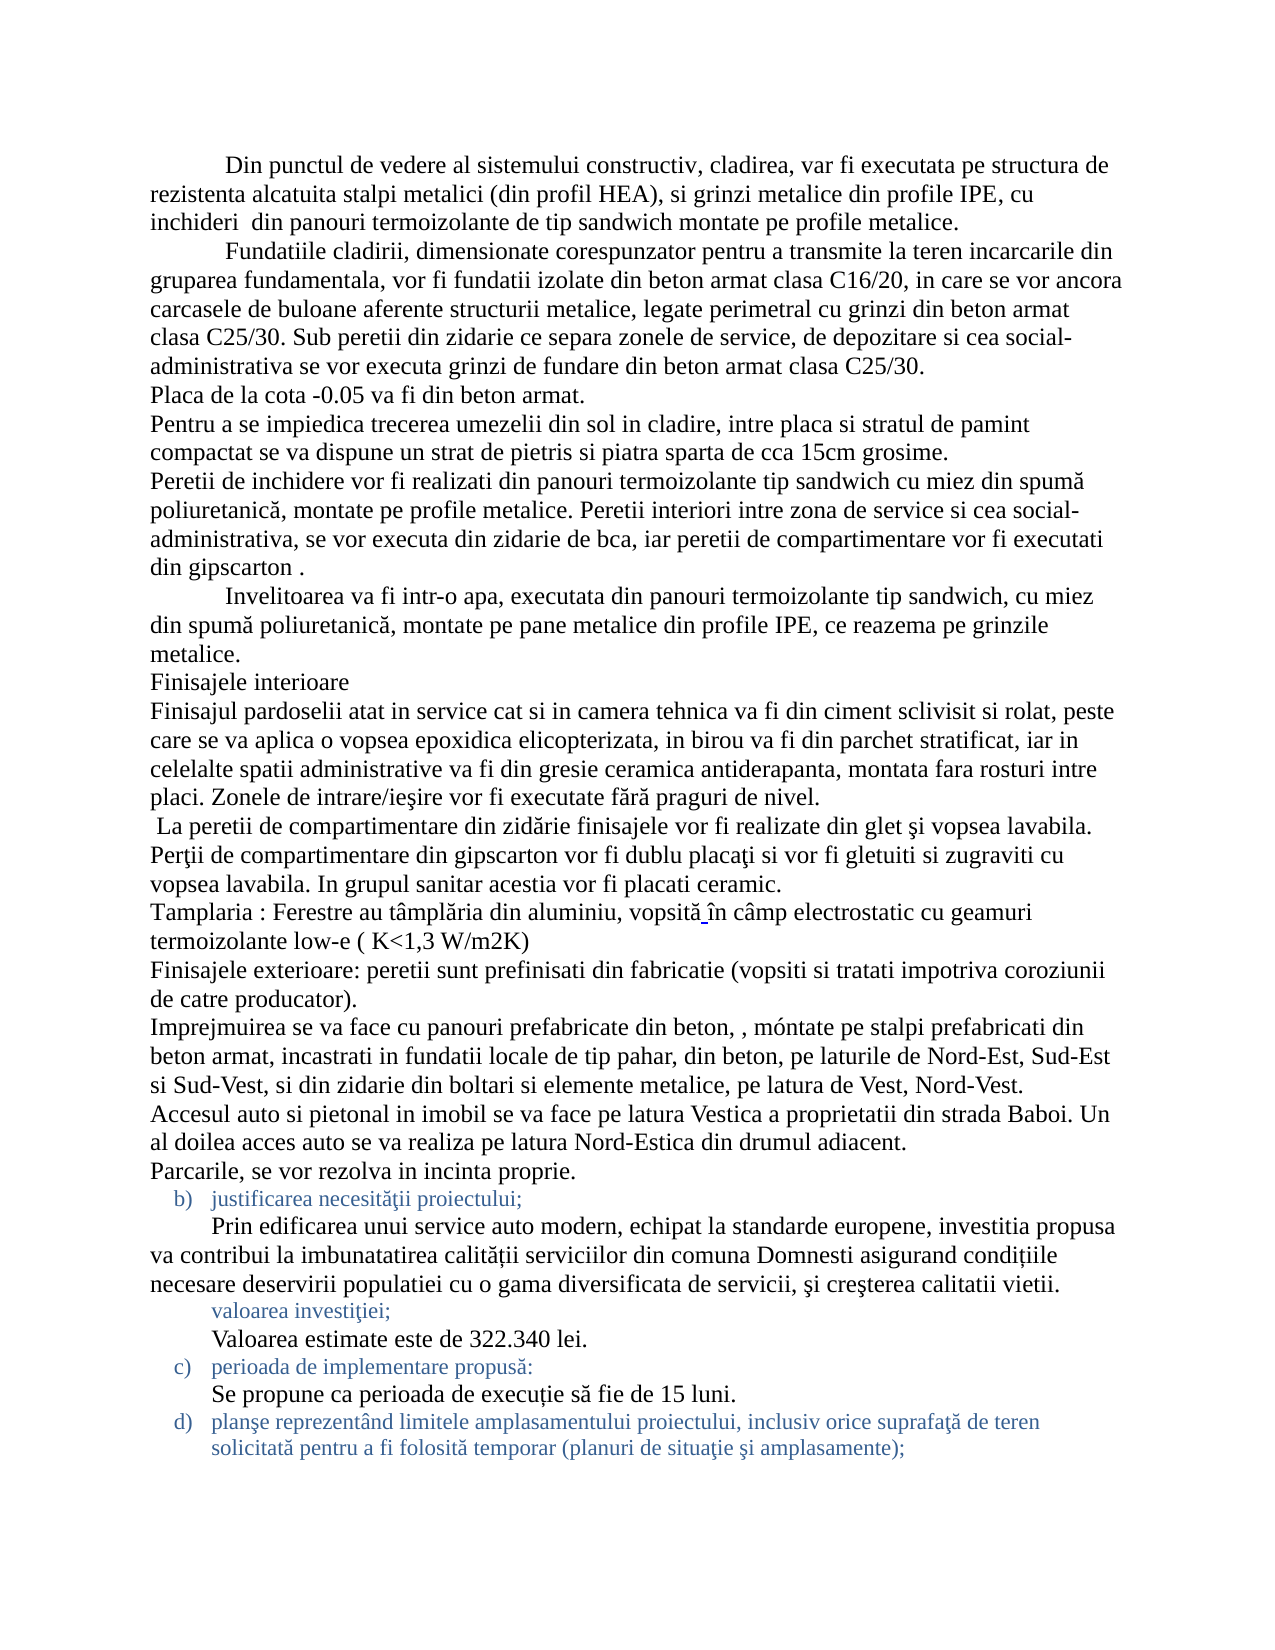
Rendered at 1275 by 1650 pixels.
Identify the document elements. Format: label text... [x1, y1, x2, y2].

list planşe reprezentând limitele amplasamentului proiectului, inclusiv orice suprafaţă de teren solicitată pentru a fi folosită temporar (planuri de situaţie şi amplasamente); [173, 1408, 1125, 1461]
text Tamplaria : Ferestre au tâmplăria din aluminiu, vopsită în câmp electrostatic cu geamuri termoizolante low-e ( K<1,3 W/m2K) [150, 897, 1125, 955]
text Invelitoarea va fi intr-o apa, executata din panouri termoizolante tip sandwich, cu miez din spumă poliuretanică, montate pe pane metalice din profile IPE, ce reazema pe grinzile metalice. [150, 581, 1125, 667]
text Finisajele interioare [150, 667, 1125, 696]
text Din punctul de vedere al sistemului constructiv, cladirea, var fi executata pe structura de rezistenta alcatuita stalpi metalici (din profil HEA), si grinzi metalice din profile IPE, cu inchideri din panouri termoizolante de tip sandwich montate pe profile metalice. [150, 150, 1125, 236]
text Finisajul pardoselii atat in service cat si in camera tehnica va fi din ciment sclivisit si rolat, peste care se va aplica o vopsea epoxidica elicopterizata, in birou va fi din parchet stratificat, iar in celelalte spatii administrative va fi din gresie ceramica antiderapanta, montata fara rosturi intre placi. Zonele de intrare/ieşire vor fi executate fără praguri de nivel. [150, 696, 1125, 811]
text La peretii de compartimentare din zidărie finisajele vor fi realizate din glet şi vopsea lavabila. Perţii de compartimentare din gipscarton vor fi dublu placaţi si vor fi gletuiti si zugraviti cu vopsea lavabila. In grupul sanitar acestia vor fi placati ceramic. [150, 811, 1125, 897]
text valoarea investiţiei; [150, 1298, 1125, 1324]
text Se propune ca perioada de execuție să fie de 15 luni. [211, 1379, 1125, 1408]
text Finisajele exterioare: peretii sunt prefinisati din fabricatie (vopsiti si tratati impotriva coroziunii de catre producator). [150, 955, 1125, 1012]
text Placa de la cota -0.05 va fi din beton armat. [150, 380, 1125, 409]
list justificarea necesităţii proiectului; [173, 1185, 1125, 1211]
text Peretii de inchidere vor fi realizati din panouri termoizolante tip sandwich cu miez din spumă poliuretanică, montate pe profile metalice. Peretii interiori intre zona de service si cea social-administrativa, se vor executa din zidarie de bca, iar peretii de compartimentare vor fi executati din gipscarton . [150, 466, 1125, 581]
text Pentru a se impiedica trecerea umezelii din sol in cladire, intre placa si stratul de pamint compactat se va dispune un strat de pietris si piatra sparta de cca 15cm grosime. [150, 409, 1125, 466]
text Prin edificarea unui service auto modern, echipat la standarde europene, investitia propusa va contribui la imbunatatirea calității serviciilor din comuna Domnesti asigurand condițiile necesare deservirii populatiei cu o gama diversificata de servicii, şi creşterea calitatii vietii. [150, 1211, 1125, 1298]
text Parcarile, se vor rezolva in incinta proprie. [150, 1156, 1125, 1185]
text Imprejmuirea se va face cu panouri prefabricate din beton, , móntate pe stalpi prefabricati din beton armat, incastrati in fundatii locale de tip pahar, din beton, pe laturile de Nord-Est, Sud-Est si Sud-Vest, si din zidarie din boltari si elemente metalice, pe latura de Vest, Nord-Vest. [150, 1012, 1125, 1099]
list perioada de implementare propusă: [173, 1353, 1125, 1379]
text Valoarea estimate este de 322.340 lei. [211, 1324, 1125, 1353]
text Accesul auto si pietonal in imobil se va face pe latura Vestica a proprietatii din strada Baboi. Un al doilea acces auto se va realiza pe latura Nord-Estica din drumul adiacent. [150, 1099, 1125, 1156]
text Fundatiile cladirii, dimensionate corespunzator pentru a transmite la teren incarcarile din gruparea fundamentala, vor fi fundatii izolate din beton armat clasa C16/20, in care se vor ancora carcasele de buloane aferente structurii metalice, legate perimetral cu grinzi din beton armat clasa C25/30. Sub peretii din zidarie ce separa zonele de service, de depozitare si cea social-administrativa se vor executa grinzi de fundare din beton armat clasa C25/30. [150, 236, 1125, 380]
